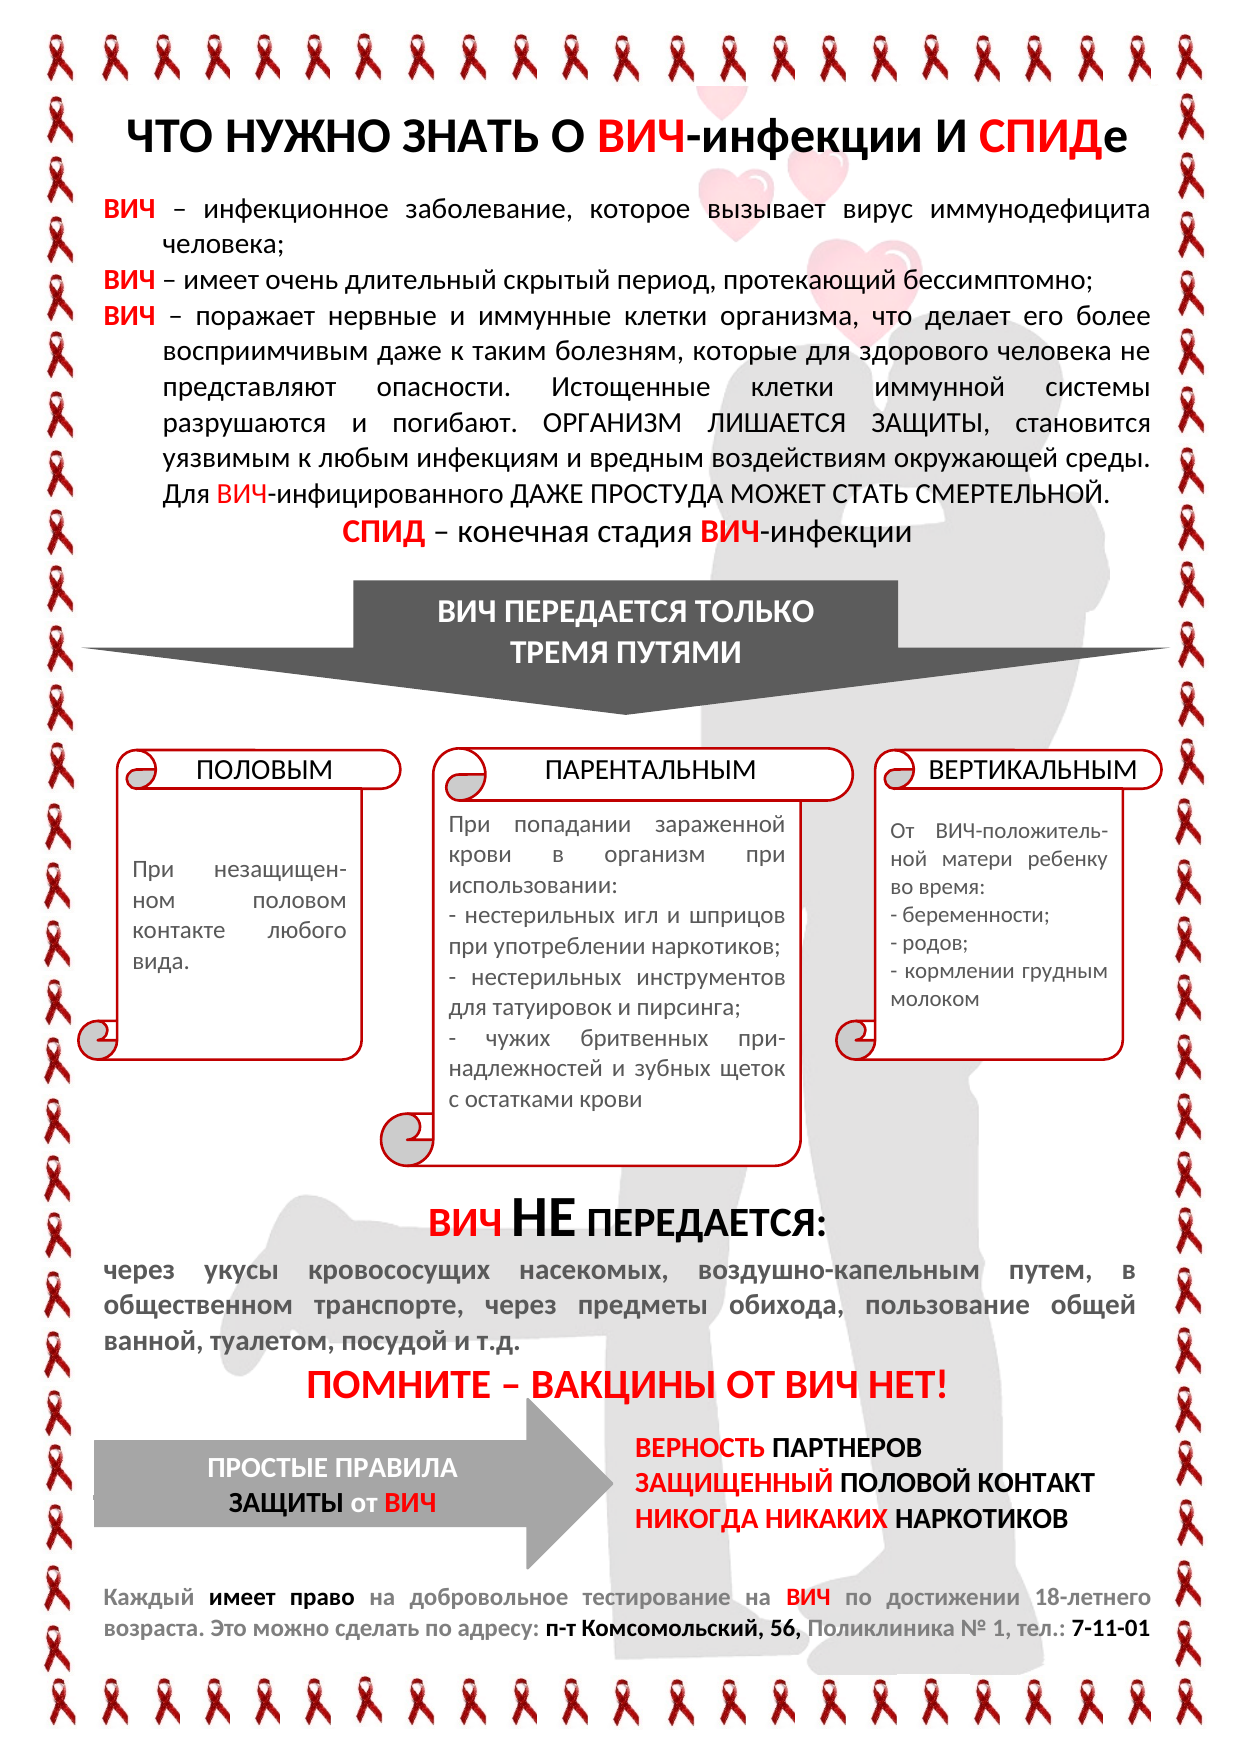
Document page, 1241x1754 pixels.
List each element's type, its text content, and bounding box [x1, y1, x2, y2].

picture [19, 1151, 92, 1206]
text ПОЛОВЫМ ПАРЕНТАЛЬНЫМ ВЕРТИКАЛЬНЫМ [103, 751, 1152, 787]
picture [1153, 382, 1226, 437]
picture [22, 621, 96, 678]
text ЧТО НУЖНО ЗНАТЬ О ВИЧ-инфекции И СПИДе [103, 103, 1152, 164]
picture [1153, 324, 1226, 379]
text ВИЧ – имеет очень длительный скрытый период, протекающий бессимптомно; [103, 261, 1152, 297]
picture [1153, 500, 1226, 555]
text ВИЧ – инфекционное заболевание, которое вызывает вирус иммунодефицита человека; [103, 190, 1152, 261]
picture [22, 29, 1224, 86]
picture [1153, 617, 1226, 672]
picture [1153, 734, 1226, 789]
text ПОМНИТЕ – ВАКЦИНЫ ОТ ВИЧ НЕТ! [103, 1358, 1152, 1408]
picture [22, 446, 95, 501]
picture [1153, 443, 1226, 498]
picture [20, 1386, 94, 1495]
picture [19, 1094, 92, 1148]
picture [23, 738, 96, 793]
picture [22, 561, 95, 618]
picture [1153, 677, 1226, 731]
picture [1150, 1382, 1224, 1490]
picture [1150, 1556, 1223, 1611]
picture [1153, 557, 1226, 612]
picture [1152, 1495, 1225, 1550]
picture [22, 387, 95, 442]
picture [19, 916, 92, 971]
picture [1150, 912, 1223, 967]
text ВИЧ – поражает нервные и иммунные клетки организма, что делает его более восприимчивым даже к таким болезням, которые для здорового человека не представляют опасности. Истощенные клетки иммунной системы разрушаются и погибают. ОРГАНИЗМ ЛИШАЕТСЯ ЗАЩИТЫ, становится уязвимым к любым инфекциям и вредным воздействиям окружающей среды. Для ВИЧ-инфицированного ДАЖЕ ПРОСТУДА МОЖЕТ СТАТЬ СМЕРТЕЛЬНОЙ. [103, 297, 1152, 511]
picture [1150, 1263, 1223, 1318]
picture [1150, 970, 1223, 1025]
picture [22, 505, 95, 559]
picture [22, 92, 95, 147]
picture [20, 799, 93, 854]
picture [19, 1267, 92, 1322]
picture [22, 327, 95, 382]
text НИКОГДА НИКАКИХ НАРКОТИКОВ [635, 1500, 1152, 1536]
text Каждый имеет право на добровольное тестирование на ВИЧ по достижении 18-летнего возраста. Это можно сделать по адресу: п-т Комсомольский, 56, Поликлиника № 1, тел.: 7-11-01 [103, 1581, 1152, 1642]
picture [1153, 207, 1226, 262]
picture [1151, 1203, 1224, 1258]
picture [19, 1033, 92, 1088]
picture [19, 1561, 92, 1615]
picture [20, 1208, 93, 1262]
picture [1150, 1089, 1223, 1144]
picture [22, 152, 95, 207]
picture [19, 1621, 1224, 1730]
text ВЕРНОСТЬ ПАРТНЕРОВ [635, 1429, 1152, 1464]
picture [1153, 266, 1226, 320]
picture [1153, 148, 1226, 203]
picture [19, 858, 92, 913]
text ВИЧ НЕ ПЕРЕДАЕТСЯ: [103, 1179, 1152, 1251]
picture [1150, 1030, 1223, 1084]
picture [20, 975, 93, 1029]
picture [22, 270, 95, 325]
picture [21, 1500, 94, 1554]
picture [1150, 794, 1223, 849]
picture [1150, 1616, 1223, 1671]
text через укусы кровососущих насекомых, воздушно-капельным путем, в общественном транспорте, через предметы обихода, пользование общей ванной, туалетом, посудой и т.д. [103, 1251, 1137, 1358]
text ЗАЩИЩЕННЫЙ ПОЛОВОЙ КОНТАКТ [635, 1464, 1152, 1500]
picture [1153, 89, 1226, 144]
text СПИД – конечная стадия ВИЧ-инфекции [103, 511, 1152, 551]
picture [22, 680, 95, 735]
picture [1150, 1323, 1223, 1378]
picture [1150, 855, 1223, 909]
picture [1150, 1147, 1223, 1202]
picture [22, 212, 95, 267]
picture [19, 1327, 92, 1382]
